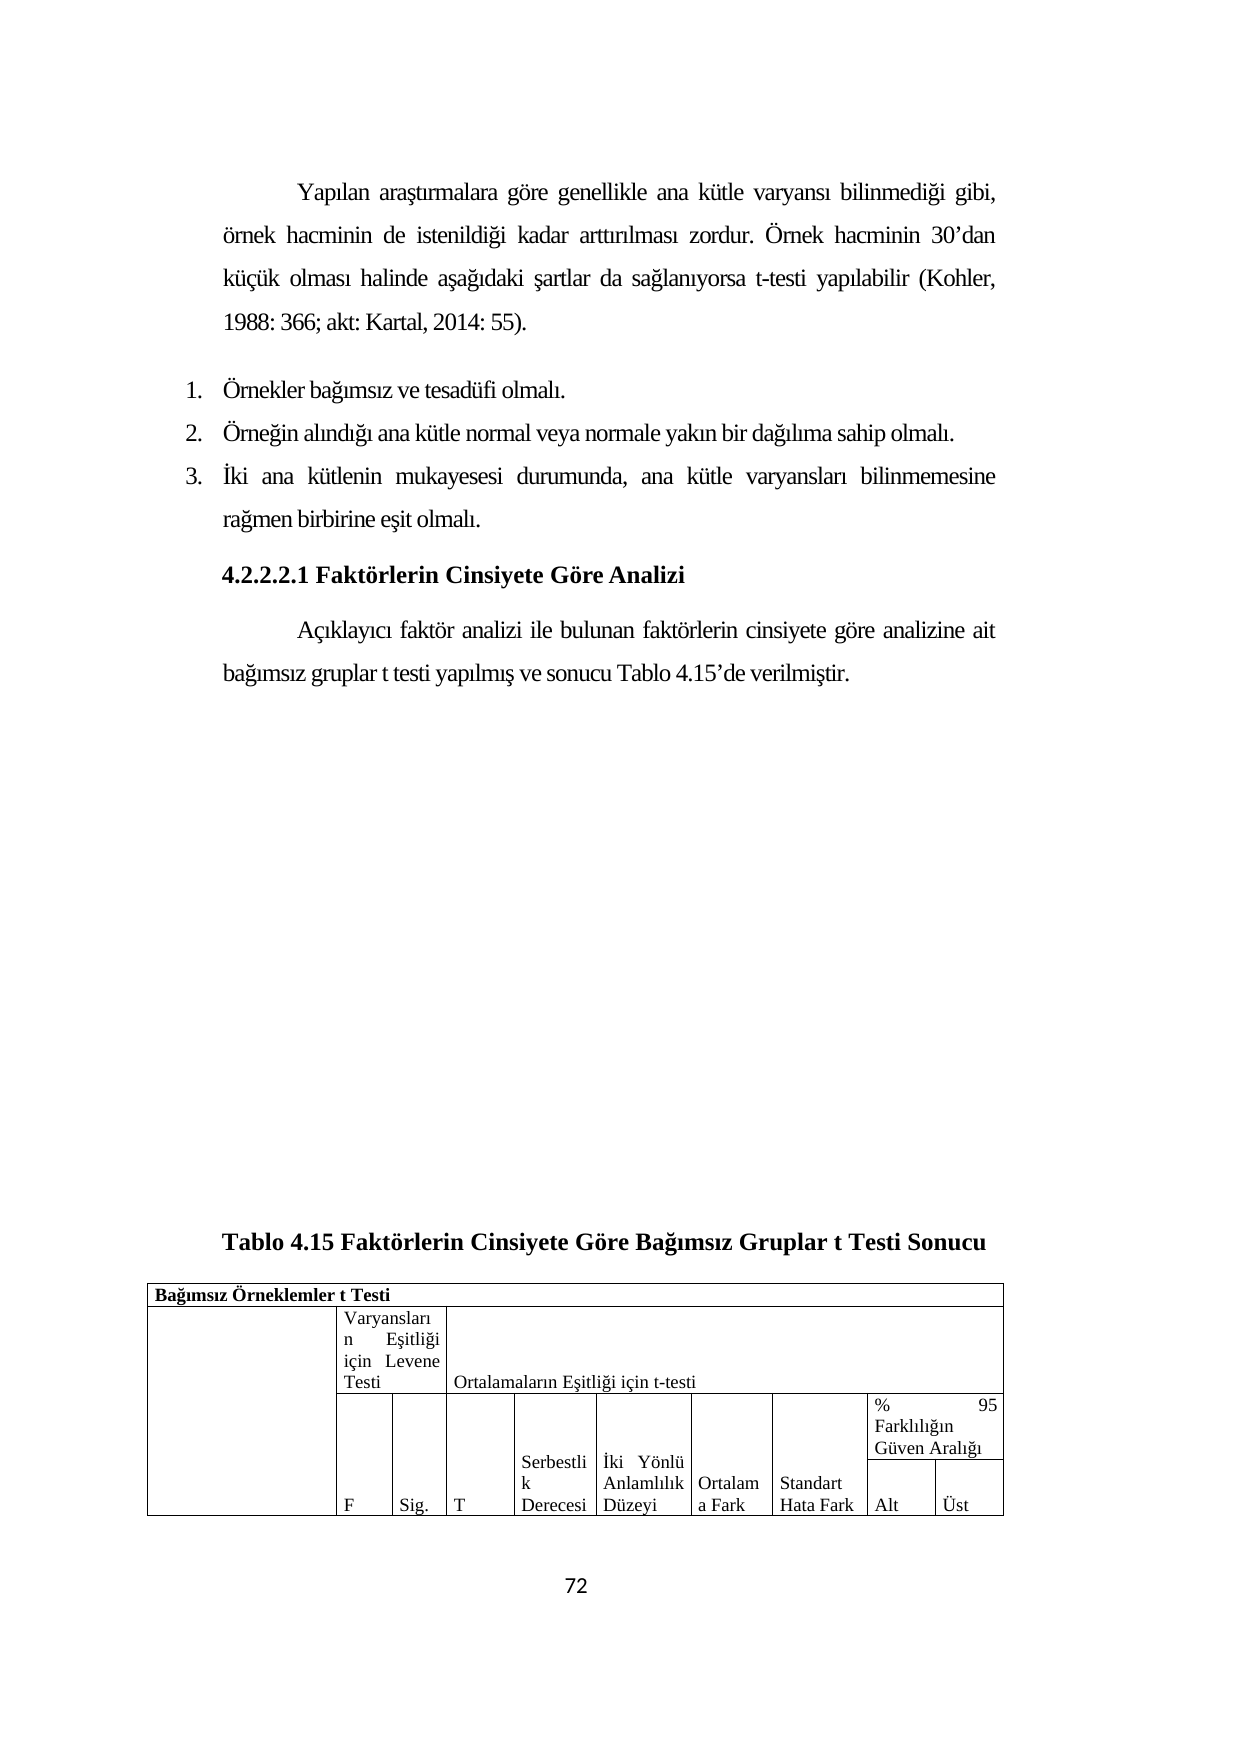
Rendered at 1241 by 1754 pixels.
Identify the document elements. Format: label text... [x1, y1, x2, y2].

table_cell F [337, 1394, 392, 1515]
table_cell Varyansların Eşitliği için Levene Testi [337, 1307, 446, 1393]
list İki ana kütlenin mukayesesi durumunda, ana kütle varyansları bilinmemesine rağmen birbirine eşit olmalı. [185, 461, 997, 533]
table_cell Üst [936, 1460, 1003, 1515]
table_header Bağımsız Örneklemler t Testi [148, 1284, 1003, 1306]
table_cell Alt [868, 1460, 935, 1515]
table_cell İki Yönlü Anlamlılık Düzeyi [597, 1394, 691, 1515]
table_cell Sig. [393, 1394, 446, 1515]
table_cell % 95 Farklılığın Güven Aralığı [868, 1394, 1003, 1458]
text Yapılan araştırmalara göre genellikle ana kütle varyansı bilinmediği gibi, örnek hacminin de istenildiği kadar arttırılması zordur. Örnek hacminin 30’dan küçük olması halinde aşağıdaki şartlar da sağlanıyorsa t-testi yapılabilir (Kohler, 1988: 366; akt: Kartal, 2014: 55). [223, 177, 997, 335]
subtitle 4.2.2.2.1 Faktörlerin Cinsiyete Göre Analizi [148, 560, 1004, 588]
table_cell Serbestlik Derecesi [515, 1394, 596, 1515]
table_cell T [447, 1394, 514, 1515]
table_cell Standart Hata Fark [773, 1394, 867, 1515]
table_cell Ortalamaların Eşitliği için t-testi [447, 1307, 1003, 1393]
list Örnekler bağımsız ve tesadüfi olmalı. [185, 375, 997, 403]
table_cell Ortalama Fark [692, 1394, 772, 1515]
subtitle Tablo 4.15 Faktörlerin Cinsiyete Göre Bağımsız Gruplar t Testi Sonucu [148, 1227, 1004, 1256]
list Örneğin alındığı ana kütle normal veya normale yakın bir dağılıma sahip olmalı. [185, 418, 997, 447]
text Açıklayıcı faktör analizi ile bulunan faktörlerin cinsiyete göre analizine ait bağımsız gruplar t testi yapılmış ve sonucu Tablo 4.15’de verilmiştir. [223, 615, 997, 687]
table_cell [148, 1307, 336, 1515]
